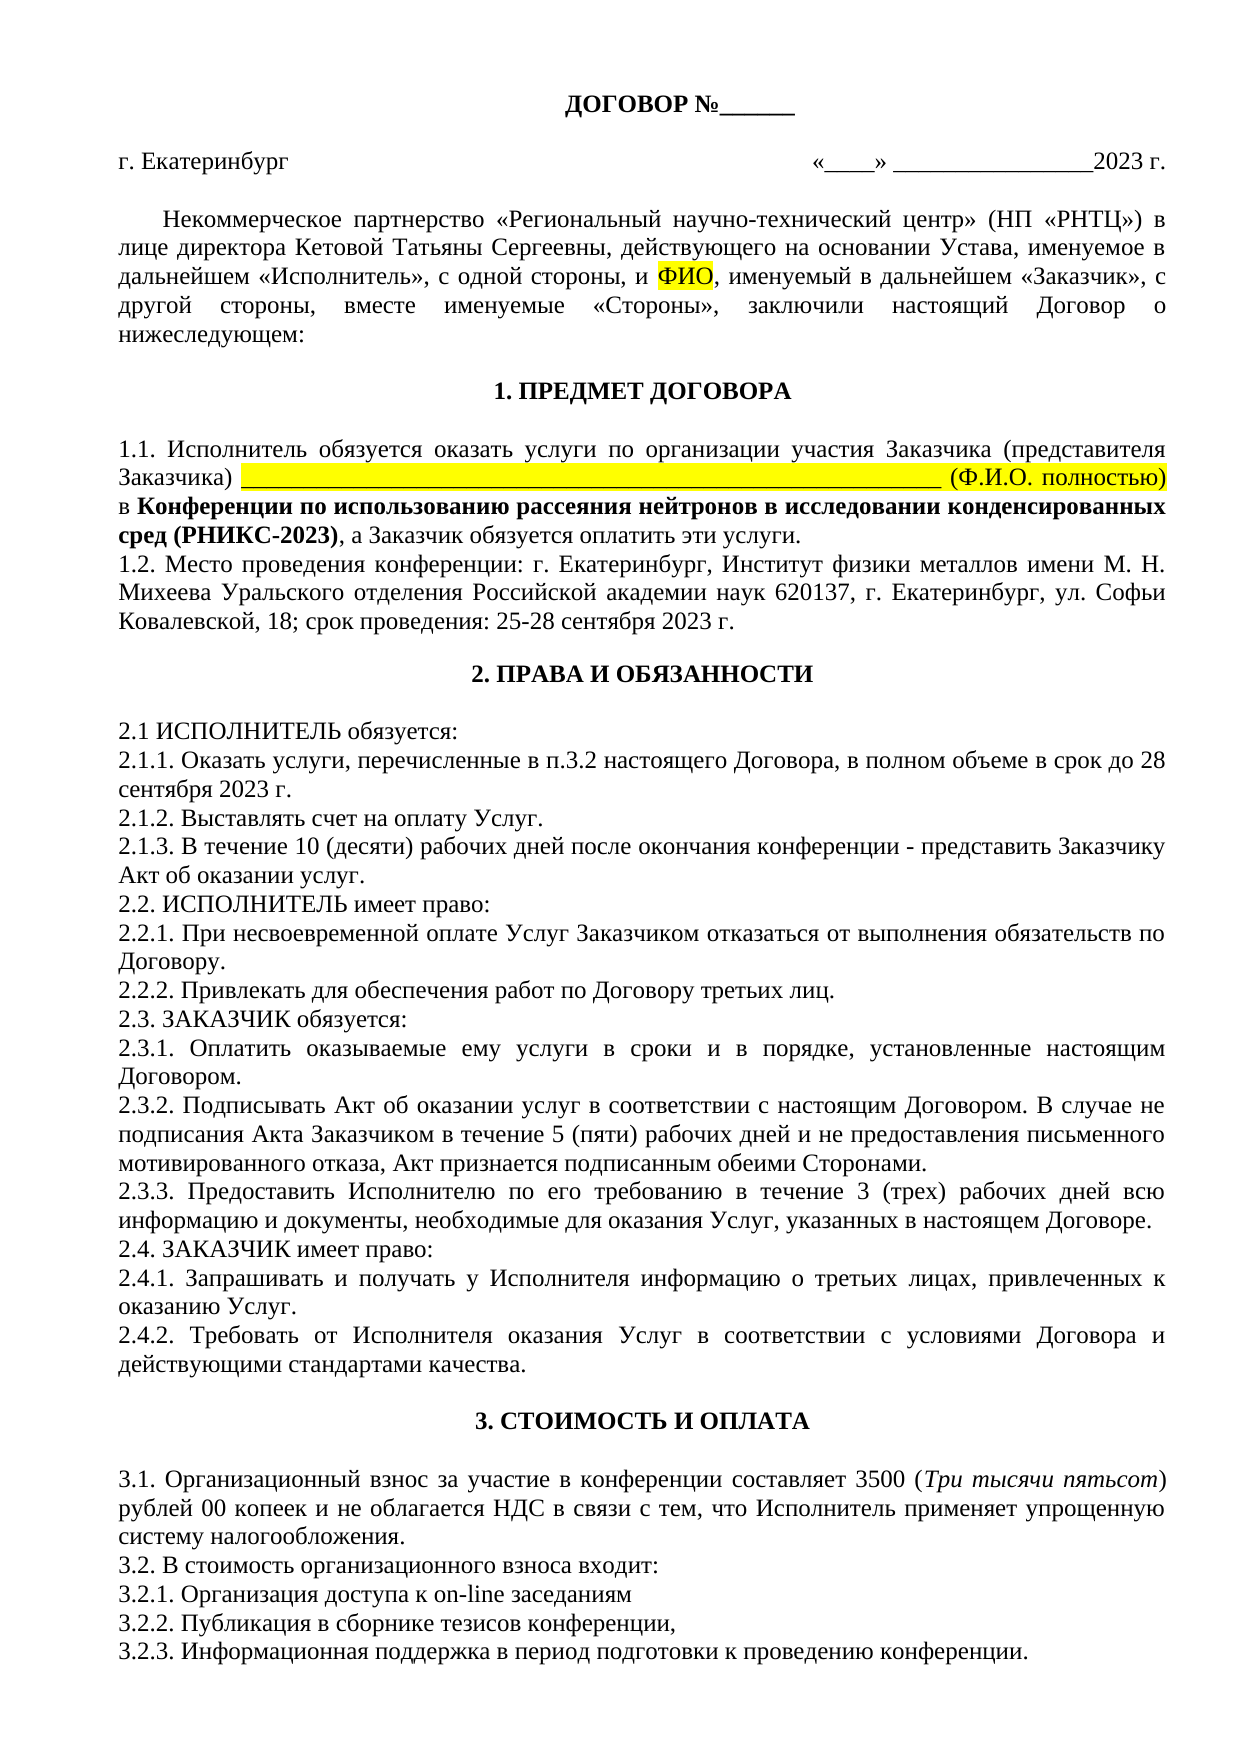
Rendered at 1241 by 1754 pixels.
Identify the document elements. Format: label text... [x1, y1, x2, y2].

text г. Екатеринбург «____» ________________2023 г. [118, 146, 1167, 175]
subtitle 2.1.2. Выставлять счет на оплату Услуг. [118, 803, 1167, 831]
subtitle 2.4.2. Требовать от Исполнителя оказания Услуг в соответствии с условиями Договора и действующими стандартами качества. [118, 1320, 1167, 1378]
subtitle 2.4. ЗАКАЗЧИК имеет право: [118, 1234, 1167, 1263]
text 3.2.3. Информационная поддержка в период подготовки к проведению конференции. [118, 1636, 1167, 1665]
text 3. СТОИМОСТЬ И ОПЛАТА [118, 1406, 1167, 1435]
text ДОГОВОР №______ [118, 89, 1167, 117]
subtitle 1.1. Исполнитель обязуется оказать услуги по организации участия Заказчика (представителя Заказчика) ________________________________________________________ (Ф.И.О. полностью) в Конференции по использованию рассеяния нейтронов в исследовании конденсированных сред (РНИКС-2023), а Заказчик обязуется оплатить эти услуги. [118, 434, 1167, 549]
subtitle 2.4.1. Запрашивать и получать у Исполнителя информацию о третьих лицах, привлеченных к оказанию Услуг. [118, 1263, 1167, 1320]
subtitle 2.2.1. При несвоевременной оплате Услуг Заказчиком отказаться от выполнения обязательств по Договору. [118, 918, 1167, 975]
text 3.1. Организационный взнос за участие в конференции составляет 3500 (Три тысячи пятьсот) рублей 00 копеек и не облагается НДС в связи с тем, что Исполнитель применяет упрощенную систему налогообложения. [118, 1464, 1167, 1550]
text 3.2. В стоимость организационного взноса входит: [118, 1550, 1167, 1579]
subtitle 2.3.1. Оплатить оказываемые ему услуги в сроки и в порядке, установленные настоящим Договором. [118, 1033, 1167, 1090]
text 3.2.1. Организация доступа к on-line заседаниям [118, 1579, 1167, 1608]
subtitle 2.3.2. Подписывать Акт об оказании услуг в соответствии с настоящим Договором. В случае не подписания Акта Заказчиком в течение 5 (пяти) рабочих дней и не предоставления письменного мотивированного отказа, Акт признается подписанным обеими Сторонами. [118, 1090, 1167, 1176]
subtitle 2.3. ЗАКАЗЧИК обязуется: [118, 1004, 1167, 1033]
subtitle 2.1.3. В течение 10 (десяти) рабочих дней после окончания конференции - представить Заказчику Акт об оказании услуг. [118, 831, 1167, 889]
subtitle 2.1.1. Оказать услуги, перечисленные в п.3.2 настоящего Договора, в полном объеме в срок до 28 сентября 2023 г. [118, 745, 1167, 803]
text 3.2.2. Публикация в сборнике тезисов конференции, [118, 1608, 1167, 1636]
text 1. Предмет договора [118, 376, 1167, 405]
subtitle 1.2. Место проведения конференции: г. Екатеринбург, Институт физики металлов имени М. Н. Михеева Уральского отделения Российской академии наук 620137, г. Екатеринбург, ул. Софьи Ковалевской, 18; срок проведения: 25-28 сентября 2023 г. [118, 549, 1167, 635]
subtitle 2.2. ИСПОЛНИТЕЛЬ имеет право: [118, 889, 1167, 918]
text 2. ПРАВА И ОБЯЗАННОСТИ [118, 659, 1167, 688]
text Некоммерческое партнерство «Региональный научно-технический центр» (НП «РНТЦ») в лице директора Кетовой Татьяны Сергеевны, действующего на основании Устава, именуемое в дальнейшем «Исполнитель», с одной стороны, и ФИО, именуемый в дальнейшем «Заказчик», с другой стороны, вместе именуемые «Стороны», заключили настоящий Договор о нижеследующем: [118, 204, 1167, 347]
subtitle 2.2.2. Привлекать для обеспечения работ по Договору третьих лиц. [118, 975, 1167, 1004]
subtitle 2.1 ИСПОЛНИТЕЛЬ обязуется: [118, 716, 1167, 745]
subtitle 2.3.3. Предоставить Исполнителю по его требованию в течение 3 (трех) рабочих дней всю информацию и документы, необходимые для оказания Услуг, указанных в настоящем Договоре. [118, 1176, 1167, 1234]
